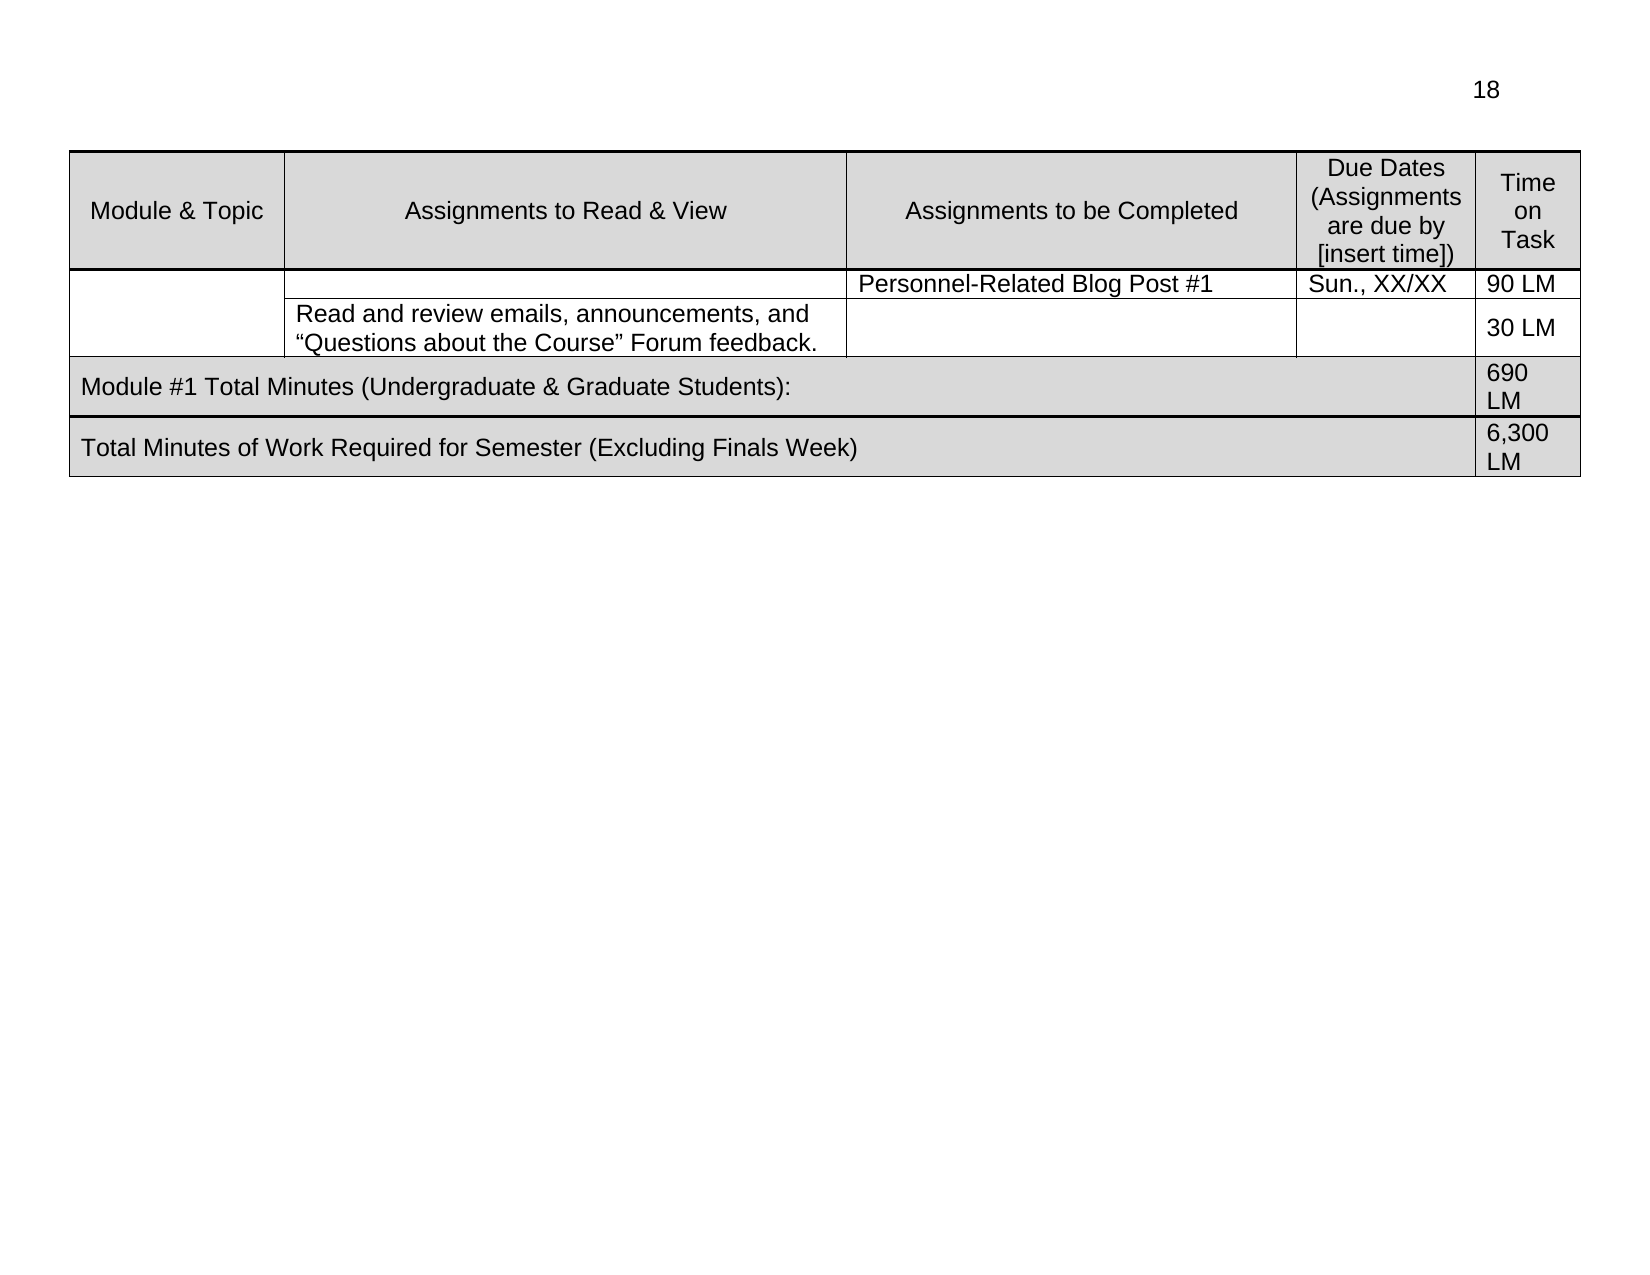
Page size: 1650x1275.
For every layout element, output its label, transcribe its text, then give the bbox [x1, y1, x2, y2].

table_header Assignments to Read & View [285, 153, 846, 268]
table_header Module & Topic [70, 153, 284, 268]
table_cell Read and review emails, announcements, and “Questions about the Course” Forum feedback. [285, 299, 846, 356]
table_cell [1297, 299, 1475, 356]
table_cell 30 LM [1476, 299, 1580, 356]
table_cell 6,300 LM [1476, 418, 1580, 476]
table_cell 690 LM [1476, 357, 1580, 415]
table_header Assignments to be Completed [847, 153, 1296, 268]
table_cell [847, 299, 1296, 356]
table_cell Total Minutes of Work Required for Semester (Excluding Finals Week) [70, 418, 1475, 476]
table_header Due Dates (Assignments are due by [insert time]) [1297, 153, 1475, 268]
table_cell 90 LM [1476, 271, 1580, 298]
table_cell Personnel-Related Blog Post #1 [847, 271, 1296, 298]
table_cell Sun., XX/XX [1297, 271, 1475, 298]
table_cell [285, 271, 846, 298]
table_header Time on Task [1476, 153, 1580, 268]
table_cell Module #1 Total Minutes (Undergraduate & Graduate Students): [70, 357, 1475, 415]
